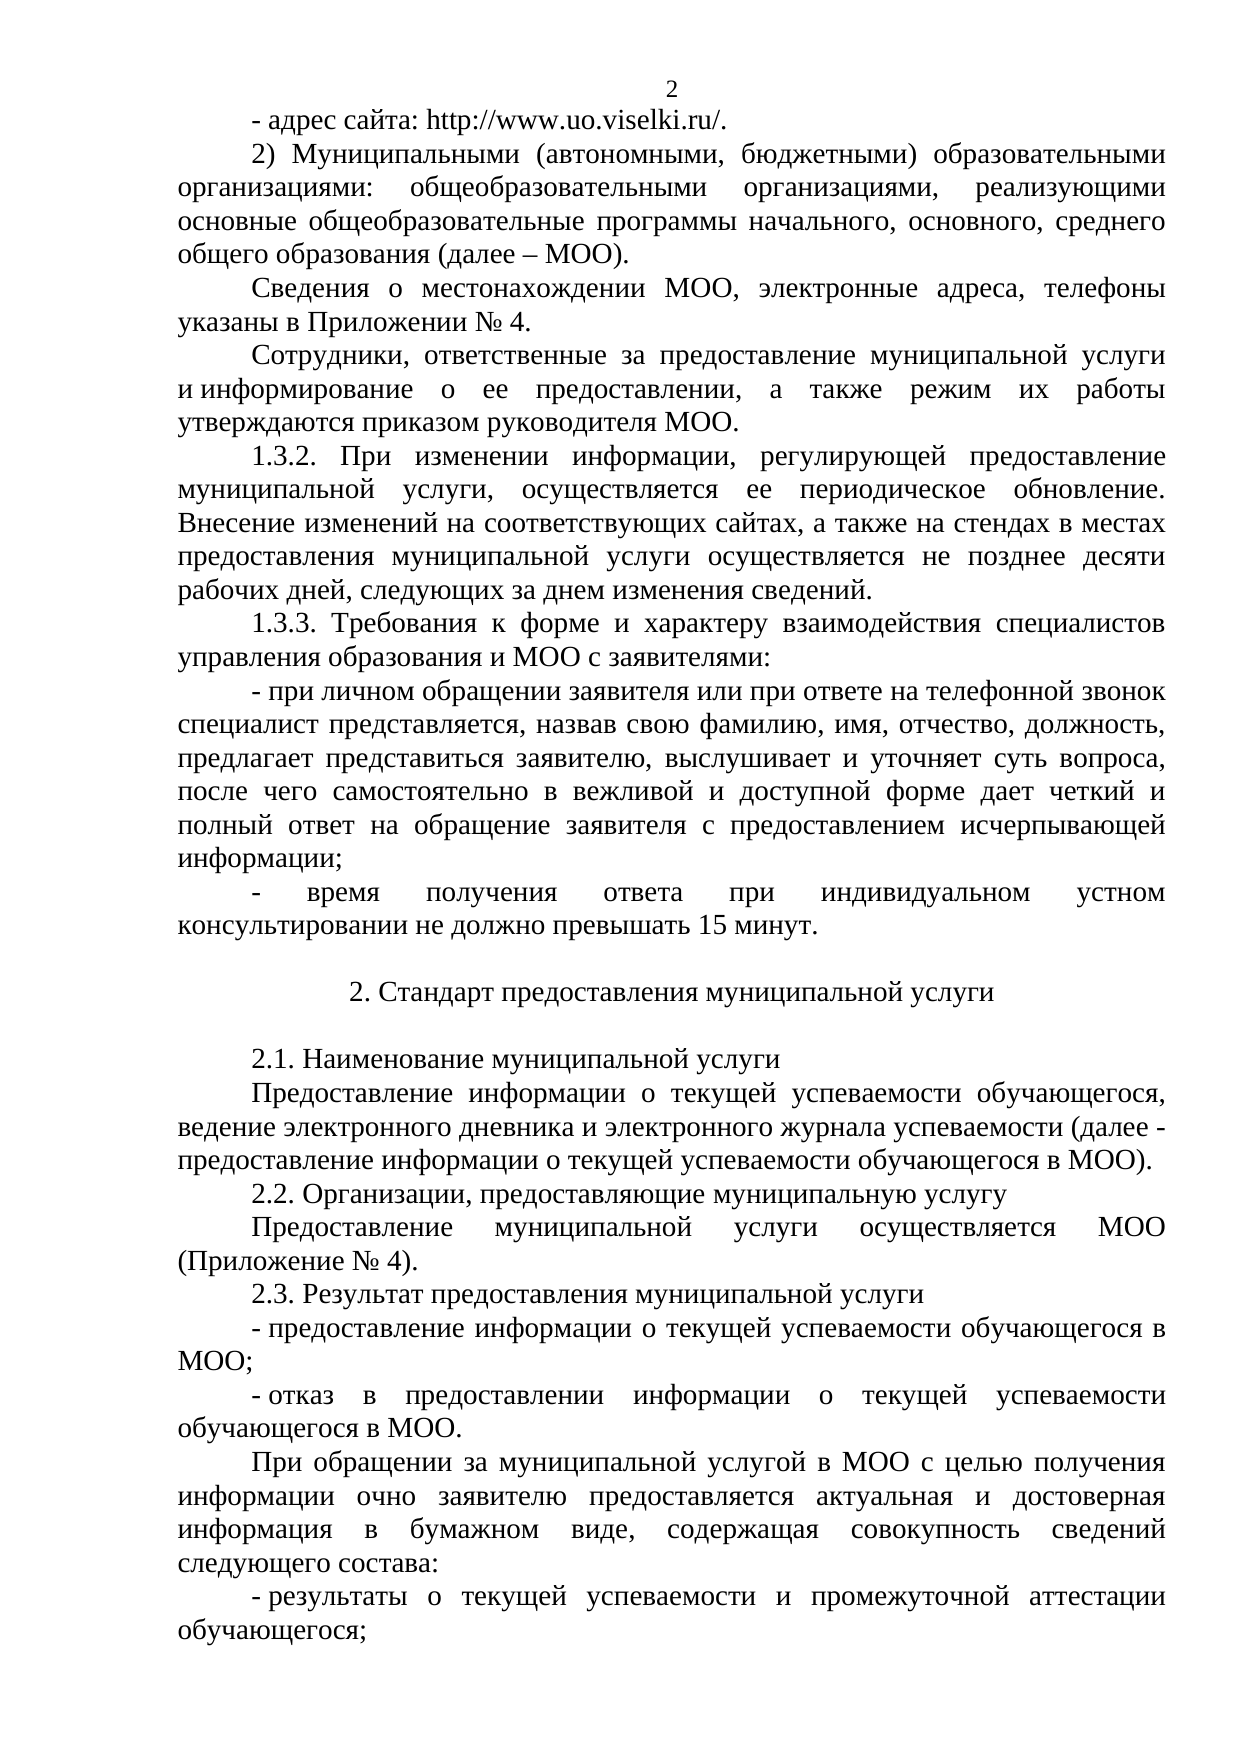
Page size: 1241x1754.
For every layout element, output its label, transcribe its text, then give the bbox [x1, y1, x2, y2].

text - результаты о текущей успеваемости и промежуточной аттестации обучающегося; [177, 1578, 1167, 1645]
text - адрес сайта: http://www.uo.viselki.ru/. [177, 102, 1167, 136]
text Сотрудники, ответственные за предоставление муниципальной услуги и информирование о ее предоставлении, а также режим их работы утверждаются приказом руководителя МОО. [177, 337, 1167, 438]
text 1.3.2. При изменении информации, регулирующей предоставление муниципальной услуги, осуществляется ее периодическое обновление. Внесение изменений на соответствующих сайтах, а также на стендах в местах предоставления муниципальной услуги осуществляется не позднее десяти рабочих дней, следующих за днем изменения сведений. [177, 438, 1167, 606]
text 2) Муниципальными (автономными, бюджетными) образовательными организациями: общеобразовательными организациями, реализующими основные общеобразовательные программы начального, основного, среднего общего образования (далее – МОО). [177, 136, 1167, 270]
text 2. Стандарт предоставления муниципальной услуги [177, 974, 1167, 1008]
text - отказ в предоставлении информации о текущей успеваемости обучающегося в МОО. [177, 1377, 1167, 1444]
text Предоставление муниципальной услуги осуществляется МОО (Приложение № 4). [177, 1209, 1167, 1276]
text При обращении за муниципальной услугой в МОО с целью получения информации очно заявителю предоставляется актуальная и достоверная информация в бумажном виде, содержащая совокупность сведений следующего состава: [177, 1444, 1167, 1578]
text - время получения ответа при индивидуальном устном консультировании не должно превышать 15 минут. [177, 874, 1167, 941]
text 1.3.3. Требования к форме и характеру взаимодействия специалистов управления образования и МОО с заявителями: [177, 606, 1167, 673]
text 2.1. Наименование муниципальной услуги [177, 1042, 1167, 1075]
text Предоставление информации о текущей успеваемости обучающегося, ведение электронного дневника и электронного журнала успеваемости (далее - предоставление информации о текущей успеваемости обучающегося в МОО). [177, 1075, 1167, 1176]
text 2.2. Организации, предоставляющие муниципальную услугу [177, 1176, 1167, 1209]
text - при личном обращении заявителя или при ответе на телефонной звонок специалист представляется, назвав свою фамилию, имя, отчество, должность, предлагает представиться заявителю, выслушивает и уточняет суть вопроса, после чего самостоятельно в вежливой и доступной форме дает четкий и полный ответ на обращение заявителя с предоставлением исчерпывающей информации; [177, 673, 1167, 874]
text Сведения о местонахождении МОО, электронные адреса, телефоны указаны в Приложении № 4. [177, 270, 1167, 337]
text 2.3. Результат предоставления муниципальной услуги [177, 1276, 1167, 1310]
text - предоставление информации о текущей успеваемости обучающегося в МОО; [177, 1310, 1167, 1377]
